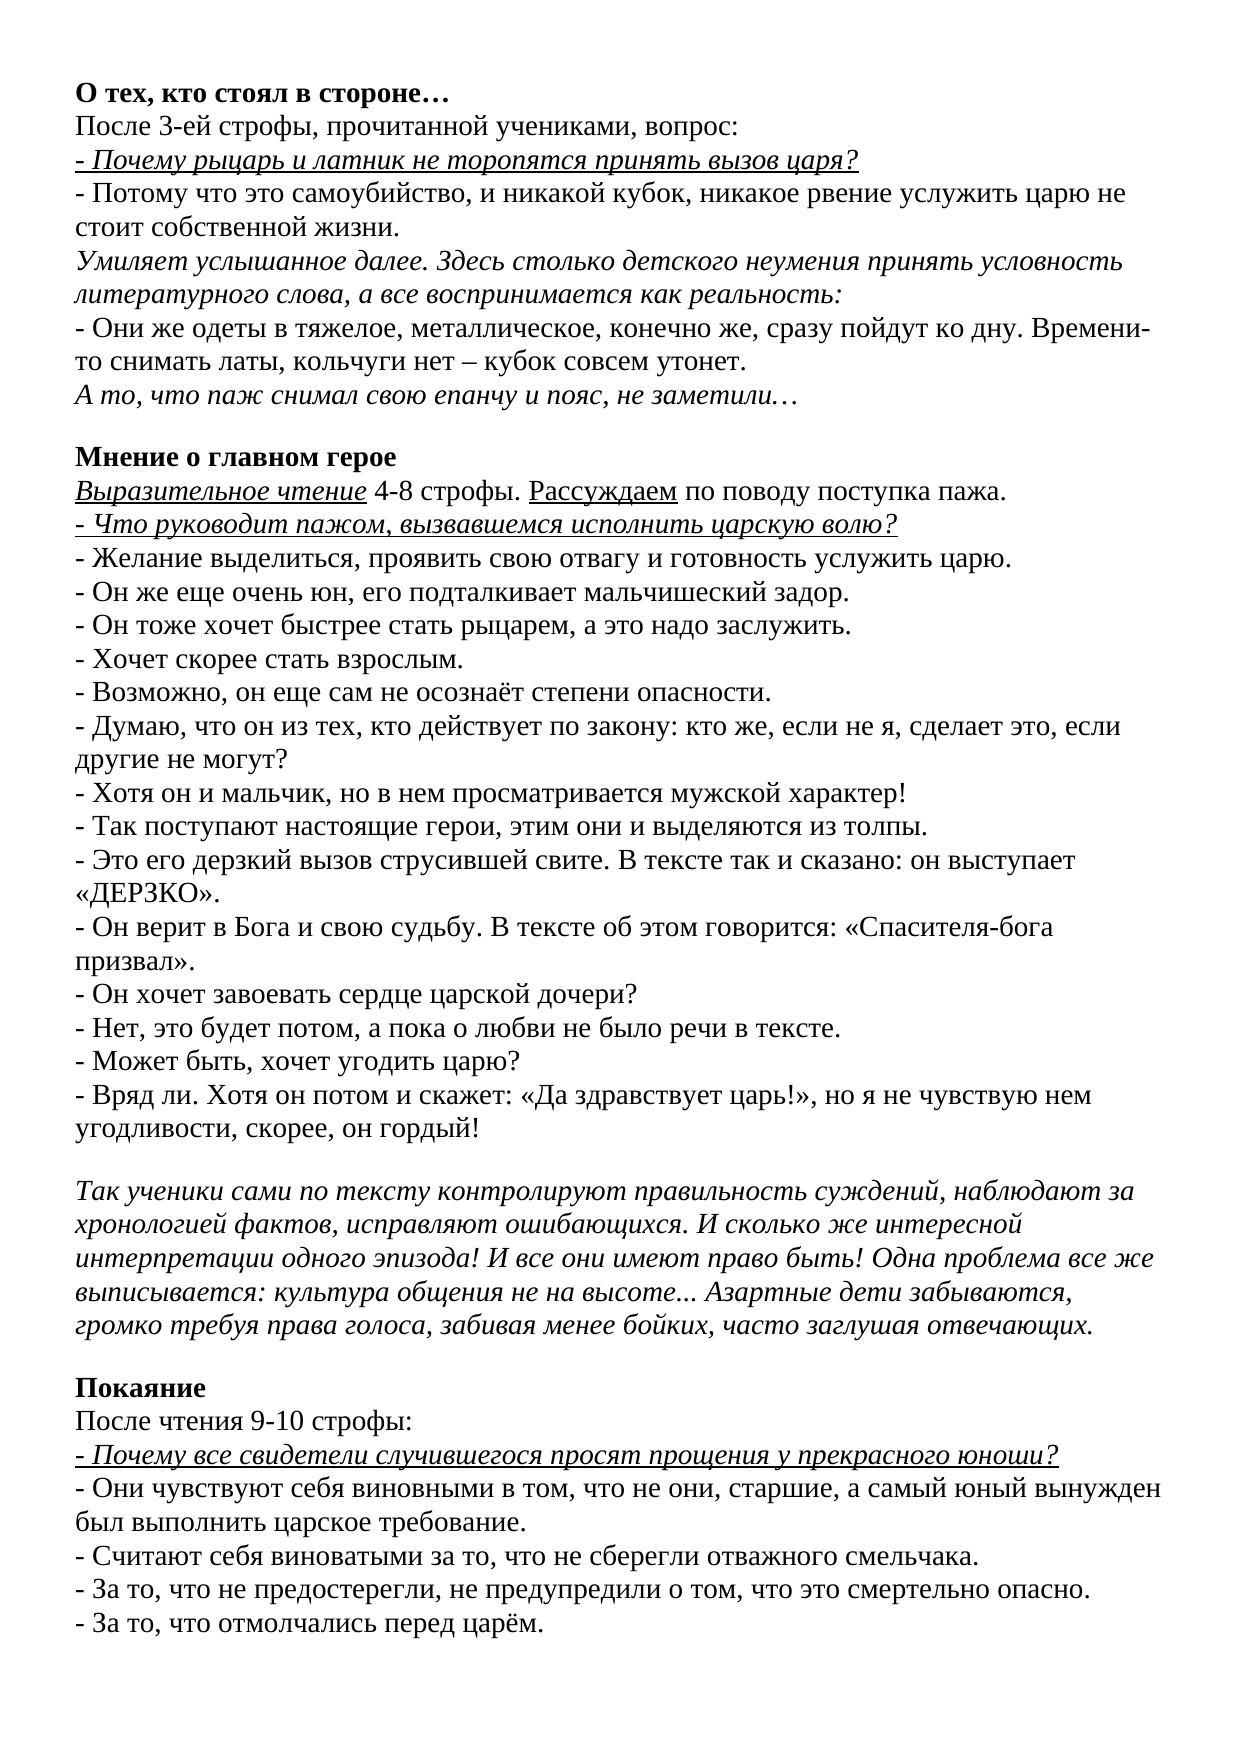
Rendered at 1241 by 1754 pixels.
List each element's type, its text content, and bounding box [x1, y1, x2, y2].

text После чтения 9-10 строфы: [75, 1403, 1165, 1437]
text - Он же еще очень юн, его подталкивает мальчишеский задор. [75, 574, 1165, 607]
text - Он верит в Бога и свою судьбу. В тексте об этом говорится: «Спасителя-бога призвал». [75, 909, 1165, 976]
text - Почему все свидетели случившегося просят прощения у прекрасного юноши? [75, 1437, 1165, 1471]
text - Нет, это будет потом, а пока о любви не было речи в тексте. [75, 1010, 1165, 1043]
text - Может быть, хочет угодить царю? [75, 1043, 1165, 1077]
text - Что руководит пажом, вызвавшемся исполнить царскую волю? [75, 507, 1165, 540]
text Умиляет услышанное далее. Здесь столько детского неумения принять условность литературного слова, а все воспринимается как реальность: [75, 243, 1165, 310]
text А то, что паж снимал свою епанчу и пояс, не заметили… [75, 377, 1165, 410]
text - Желание выделиться, проявить свою отвагу и готовность услужить царю. [75, 540, 1165, 574]
text - За то, что отмолчались перед царём. [75, 1605, 1165, 1638]
text Выразительное чтение 4-8 строфы. Рассуждаем по поводу поступка пажа. [75, 473, 1165, 507]
text - Это его дерзкий вызов струсившей свите. В тексте так и сказано: он выступает «ДЕРЗКО». [75, 842, 1165, 909]
text - Так поступают настоящие герои, этим они и выделяются из толпы. [75, 808, 1165, 842]
text - Хотя он и мальчик, но в нем просматривается мужской характер! [75, 775, 1165, 808]
text - Потому что это самоубийство, и никакой кубок, никакое рвение услужить царю не стоит собственной жизни. [75, 176, 1165, 243]
text О тех, кто стоял в стороне… [75, 75, 1165, 108]
text - Он тоже хочет быстрее стать рыцарем, а это надо заслужить. [75, 607, 1165, 641]
text - Думаю, что он из тех, кто действует по закону: кто же, если не я, сделает это, если другие не могут? [75, 708, 1165, 775]
text Мнение о главном герое [75, 439, 1165, 473]
text - Возможно, он еще сам не осознаёт степени опасности. [75, 674, 1165, 708]
text - Они чувствуют себя виновными в том, что не они, старшие, а самый юный вынужден был выполнить царское требование. [75, 1471, 1165, 1538]
text - Он хочет завоевать сердце царской дочери? [75, 976, 1165, 1010]
text - Считают себя виноватыми за то, что не сберегли отважного смельчака. [75, 1538, 1165, 1571]
text - Они же одеты в тяжелое, металлическое, конечно же, сразу пойдут ко дну. Времени-то снимать латы, кольчуги нет – кубок совсем утонет. [75, 310, 1165, 377]
text Покаяние [75, 1370, 1165, 1403]
text После 3-ей строфы, прочитанной учениками, вопрос: - Почему рыцарь и латник не торопятся принять вызов царя? [75, 108, 1165, 176]
text - Вряд ли. Хотя он потом и скажет: «Да здравствует царь!», но я не чувствую нем угодливости, скорее, он гордый! [75, 1077, 1165, 1144]
text - За то, что не предостерегли, не предупредили о том, что это смертельно опасно. [75, 1571, 1165, 1605]
text - Хочет скорее стать взрослым. [75, 641, 1165, 674]
text Так ученики сами по тексту контролируют правильность суждений, наблюдают за хронологией фактов, исправляют ошибающихся. И сколько же интересной интерпретации одного эпизода! И все они имеют право быть! Одна проблема все же выписывается: культура общения не на высоте... Азартные дети забываются, громко требуя права голоса, забивая менее бойких, часто заглушая отвечающих. [75, 1173, 1165, 1341]
